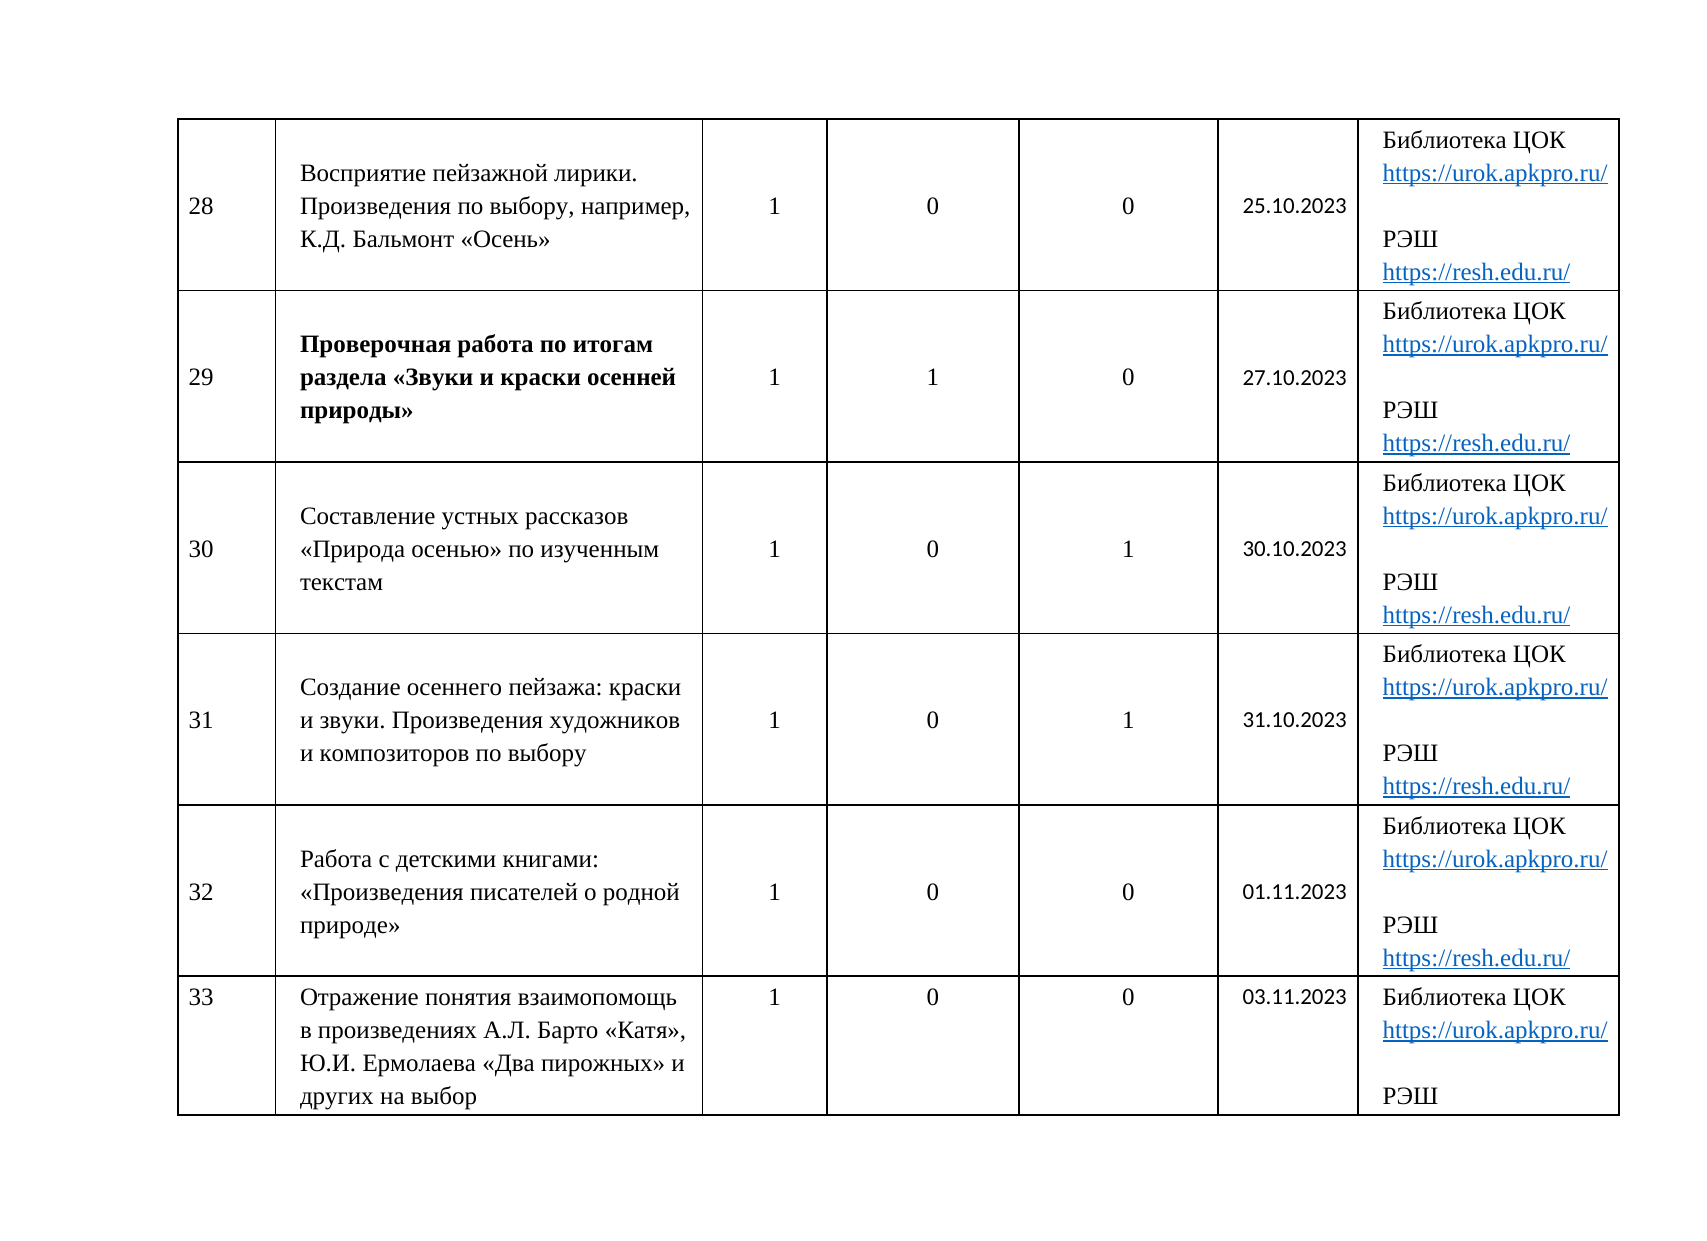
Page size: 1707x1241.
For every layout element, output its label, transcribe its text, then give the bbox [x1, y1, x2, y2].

table_cell 1 [703, 120, 826, 289]
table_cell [1359, 977, 1618, 1114]
table_cell 1 [703, 291, 826, 461]
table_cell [1359, 120, 1618, 289]
table_cell 32 [179, 806, 275, 975]
table_cell 0 [828, 806, 1018, 975]
table_cell 31.10.2023 [1219, 634, 1357, 804]
table_cell 25.10.2023 [1219, 120, 1357, 289]
table_cell 30 [179, 463, 275, 632]
table_cell 0 [1020, 120, 1217, 289]
table_cell 33 [179, 977, 275, 1114]
table_cell 0 [828, 463, 1018, 632]
table_cell 1 [703, 463, 826, 632]
table_cell 29 [179, 291, 275, 461]
table_cell 01.11.2023 [1219, 806, 1357, 975]
table_cell Работа с детскими книгами: «Произведения писателей о родной природе» [276, 806, 702, 975]
table_cell 1 [1020, 463, 1217, 632]
table_cell 1 [703, 977, 826, 1114]
table_cell 03.11.2023 [1219, 977, 1357, 1114]
table_cell 30.10.2023 [1219, 463, 1357, 632]
table_cell 0 [1020, 806, 1217, 975]
table_cell Библиотека ЦОК https://urok.apkpro.ru/ РЭШ https://resh.edu.ru/ [1359, 634, 1618, 804]
table_cell 1 [1020, 634, 1217, 804]
table_cell Библиотека ЦОК https://urok.apkpro.ru/ РЭШ https://resh.edu.ru/ [1359, 291, 1618, 461]
table_cell Библиотека ЦОК https://urok.apkpro.ru/ РЭШ https://resh.edu.ru/ [1359, 463, 1618, 632]
table_cell 31 [179, 634, 275, 804]
table_cell 0 [828, 120, 1018, 289]
table_cell Восприятие пейзажной лирики. Произведения по выбору, например, К.Д. Бальмонт «Осень» [276, 120, 702, 289]
table_cell 0 [1020, 291, 1217, 461]
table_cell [276, 977, 702, 1114]
table_cell 1 [828, 291, 1018, 461]
table_cell 0 [828, 977, 1018, 1114]
table_cell Составление устных рассказов «Природа осенью» по изученным текстам [276, 463, 702, 632]
table_cell Библиотека ЦОК https://urok.apkpro.ru/ РЭШ https://resh.edu.ru/ [1359, 806, 1618, 975]
table_cell 0 [828, 634, 1018, 804]
table_cell Проверочная работа по итогам раздела «Звуки и краски осенней природы» [276, 291, 702, 461]
table_cell 1 [703, 634, 826, 804]
table_cell 0 [1020, 977, 1217, 1114]
table_cell Создание осеннего пейзажа: краски и звуки. Произведения художников и композиторов по выбору [276, 634, 702, 804]
table_cell 28 [179, 120, 275, 289]
table_cell 1 [703, 806, 826, 975]
table_cell 27.10.2023 [1219, 291, 1357, 461]
